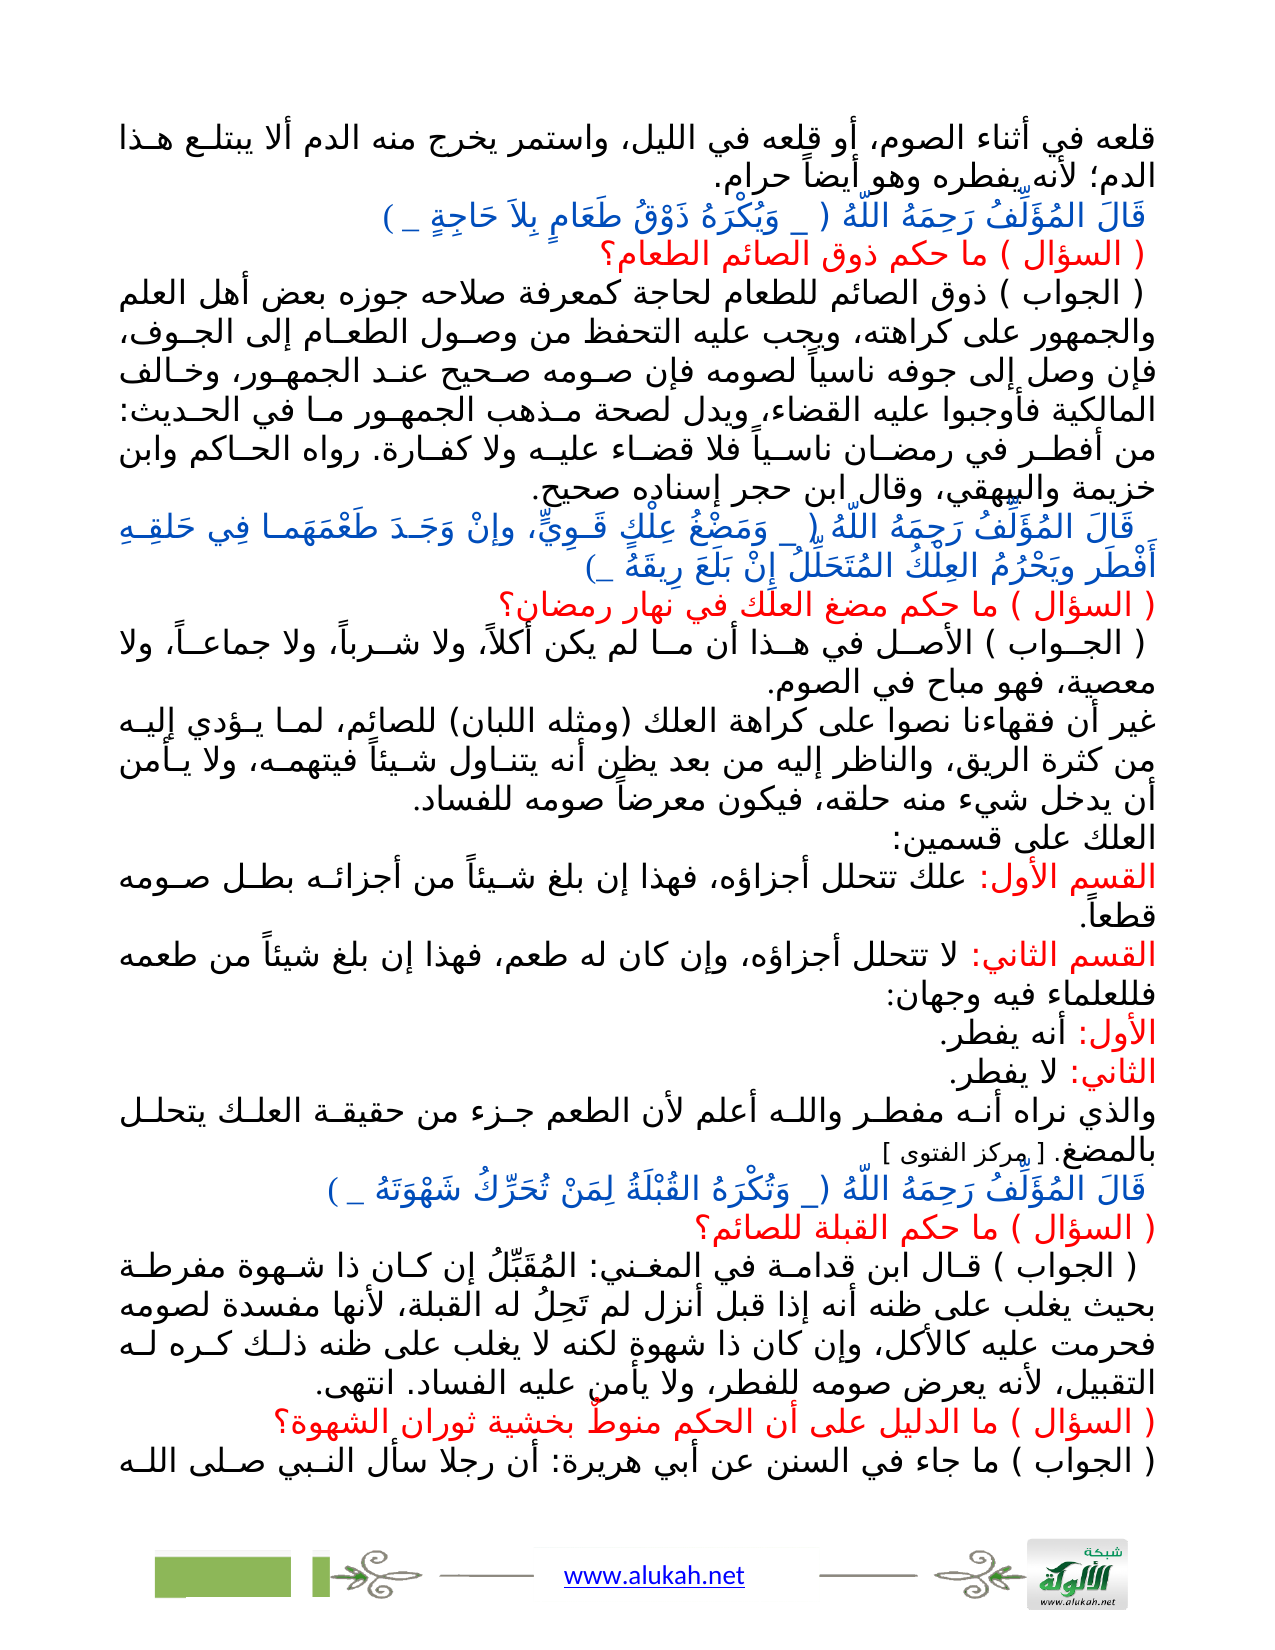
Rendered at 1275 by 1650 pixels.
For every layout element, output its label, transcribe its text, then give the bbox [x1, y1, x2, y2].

text ( السؤال ) ما الدليل على أن الحكم منوطٌ بخشية ثوران الشهوة؟ [118, 1403, 1157, 1441]
text قَالَ المُؤَلِّفُ رَحِمَهُ اللّهُ (_ وَتُكْرَهُ القُبْلَةُ لِمَنْ تُحَرِّكُ شَهْوَتَهُ _ ) [118, 1169, 1157, 1208]
text الأول: أنه يفطر. [118, 1013, 1157, 1052]
text الثاني: لا يفطر. [118, 1052, 1157, 1091]
text قَالَ المُؤَلِّفُ رَحِمَهُ اللّهُ ( _ وَمَضْغُ عِلْكٍ قَوِيٍّ، وإنْ وَجَدَ طَعْمَهَما فِي حَلقِهِ أَفْطَر ويَحْرُمُ العِلْكُ المُتَحَلِّلُ إِنْ بَلَعَ رِيقَهُ _) [118, 507, 1157, 585]
text غير أن فقهاءنا نصوا على كراهة العلك (ومثله اللبان) للصائم، لما يؤدي إليه من كثرة الريق، والناظر إليه من بعد يظن أنه يتناول شيئاً فيتهمه، ولا يأمن أن يدخل شيء منه حلقه، فيكون معرضاً صومه للفساد. [118, 702, 1157, 818]
text ( السؤال ) ما حكم ذوق الصائم الطعام؟ [118, 235, 1157, 274]
text القسم الأول: علك تتحلل أجزاؤه، فهذا إن بلغ شيئاً من أجزائه بطل صومه قطعاً. [118, 857, 1157, 935]
text قَالَ المُؤَلِّفُ رَحِمَهُ اللّهُ ( _ وَيُكْرَهُ ذَوْقُ طَعَامٍ بِلاَ حَاجِةٍ _ ) [118, 196, 1157, 235]
text ( الجواب ) الأصل في هذا أن ما لم يكن أكلاً، ولا شرباً، ولا جماعاً، ولا معصية، فهو مباح في الصوم. [118, 624, 1157, 702]
text العلك على قسمين: [118, 818, 1157, 857]
text ( الجواب ) ذوق الصائم للطعام لحاجة كمعرفة صلاحه جوزه بعض أهل العلم والجمهور على كراهته، ويجب عليه التحفظ من وصول الطعام إلى الجوف، فإن وصل إلى جوفه ناسياً لصومه فإن صومه صحيح عند الجمهور، وخالف المالكية فأوجبوا عليه القضاء، ويدل لصحة مذهب الجمهور ما في الحديث: من أفطر في رمضان ناسياً فلا قضاء عليه ولا كفارة. رواه الحاكم وابن خزيمة والبيهقي، وقال ابن حجر إسناده صحيح. [118, 274, 1157, 507]
text ( الجواب ) قال ابن قدامة في المغني: المُقَبِّلُ إن كان ذا شهوة مفرطة بحيث يغلب على ظنه أنه إذا قبل أنزل لم تَحِلُ له القبلة، لأنها مفسدة لصومه فحرمت عليه كالأكل، وإن كان ذا شهوة لكنه لا يغلب على ظنه ذلك كره له التقبيل، لأنه يعرض صومه للفطر، ولا يأمن عليه الفساد. انتهى. [118, 1247, 1157, 1403]
text ( السؤال ) ما حكم مضغ العلك في نهار رمضان؟ [118, 585, 1157, 624]
text ( السؤال ) ما حكم القبلة للصائم؟ [118, 1208, 1157, 1247]
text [118, 118, 1157, 196]
text والذي نراه أنه مفطر والله أعلم لأن الطعم جزء من حقيقة العلك يتحلل بالمضغ. [ مركز الفتوى ] [118, 1091, 1157, 1169]
picture [153, 1535, 1129, 1617]
text القسم الثاني: لا تتحلل أجزاؤه، وإن كان له طعم، فهذا إن بلغ شيئاً من طعمه فللعلماء فيه وجهان: [118, 935, 1157, 1013]
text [118, 1441, 1157, 1480]
